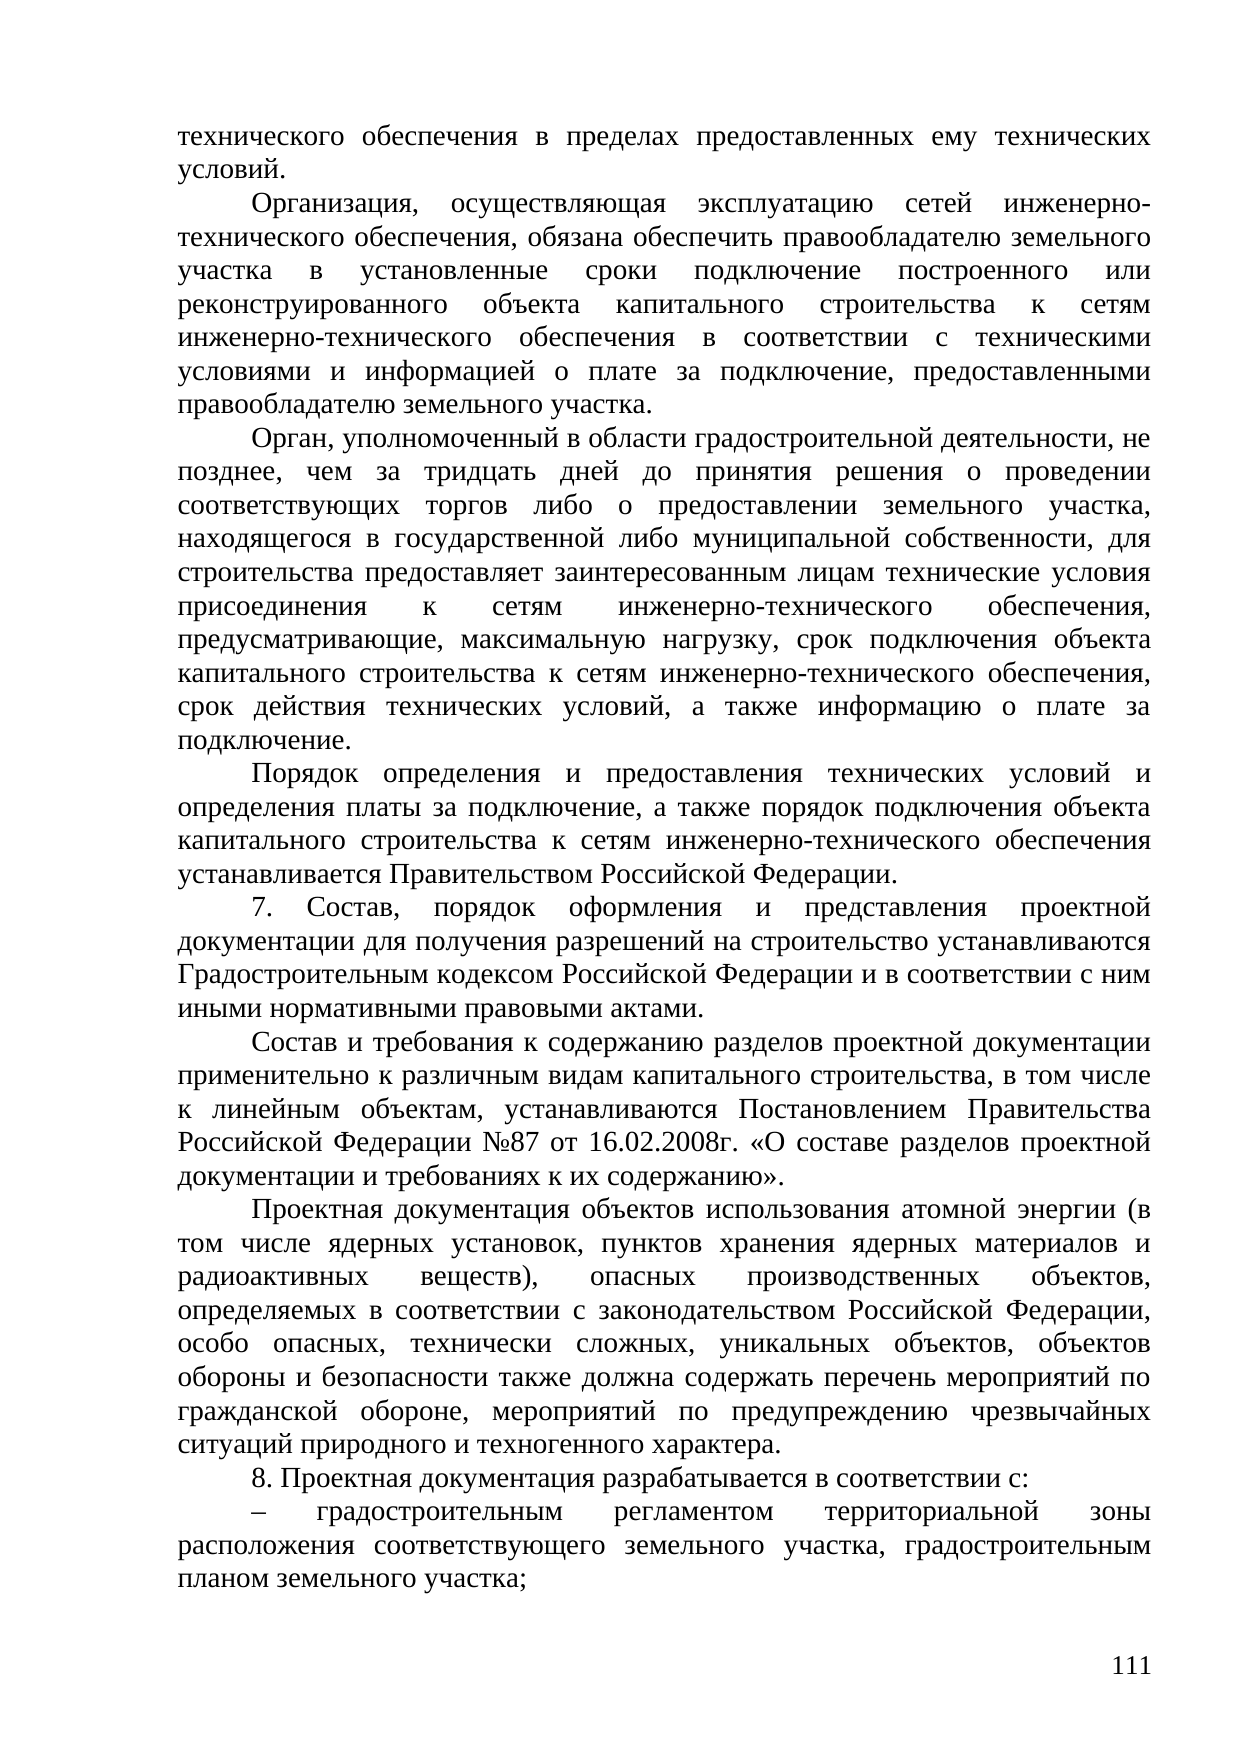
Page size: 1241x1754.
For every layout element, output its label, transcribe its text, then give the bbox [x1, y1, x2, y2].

text Проектная документация объектов использования атомной энергии (в том числе ядерных установок, пунктов хранения ядерных материалов и радиоактивных веществ), опасных производственных объектов, определяемых в соответствии с законодательством Российской Федерации, особо опасных, технически сложных, уникальных объектов, объектов обороны и безопасности также должна содержать перечень мероприятий по гражданской обороне, мероприятий по предупреждению чрезвычайных ситуаций природного и техногенного характера. [177, 1191, 1152, 1460]
text Орган, уполномоченный в области градостроительной деятельности, не позднее, чем за тридцать дней до принятия решения о проведении соответствующих торгов либо о предоставлении земельного участка, находящегося в государственной либо муниципальной собственности, для строительства предоставляет заинтересованным лицам технические условия присоединения к сетям инженерно-технического обеспечения, предусматривающие, максимальную нагрузку, срок подключения объекта капитального строительства к сетям инженерно-технического обеспечения, срок действия технических условий, а также информацию о плате за подключение. [177, 420, 1152, 755]
text 7. Состав, порядок оформления и представления проектной документации для получения разрешений на строительство устанавливаются Градостроительным кодексом Российской Федерации и в соответствии с ним иными нормативными правовыми актами. [177, 889, 1152, 1024]
text Организация, осуществляющая эксплуатацию сетей инженерно-технического обеспечения, обязана обеспечить правообладателю земельного участка в установленные сроки подключение построенного или реконструированного объекта капитального строительства к сетям инженерно-технического обеспечения в соответствии с техническими условиями и информацией о плате за подключение, предоставленными правообладателю земельного участка. [177, 185, 1152, 420]
text – градостроительным регламентом территориальной зоны расположения соответствующего земельного участка, градостроительным планом земельного участка; [177, 1493, 1152, 1594]
text Состав и требования к содержанию разделов проектной документации применительно к различным видам капитального строительства, в том числе к линейным объектам, устанавливаются Постановлением Правительства Российской Федерации №87 от 16.02.2008г. «О составе разделов проектной документации и требованиях к их содержанию». [177, 1024, 1152, 1191]
text Порядок определения и предоставления технических условий и определения платы за подключение, а также порядок подключения объекта капитального строительства к сетям инженерно-технического обеспечения устанавливается Правительством Российской Федерации. [177, 755, 1152, 889]
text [177, 118, 1152, 185]
text 8. Проектная документация разрабатывается в соответствии с: [177, 1460, 1152, 1493]
